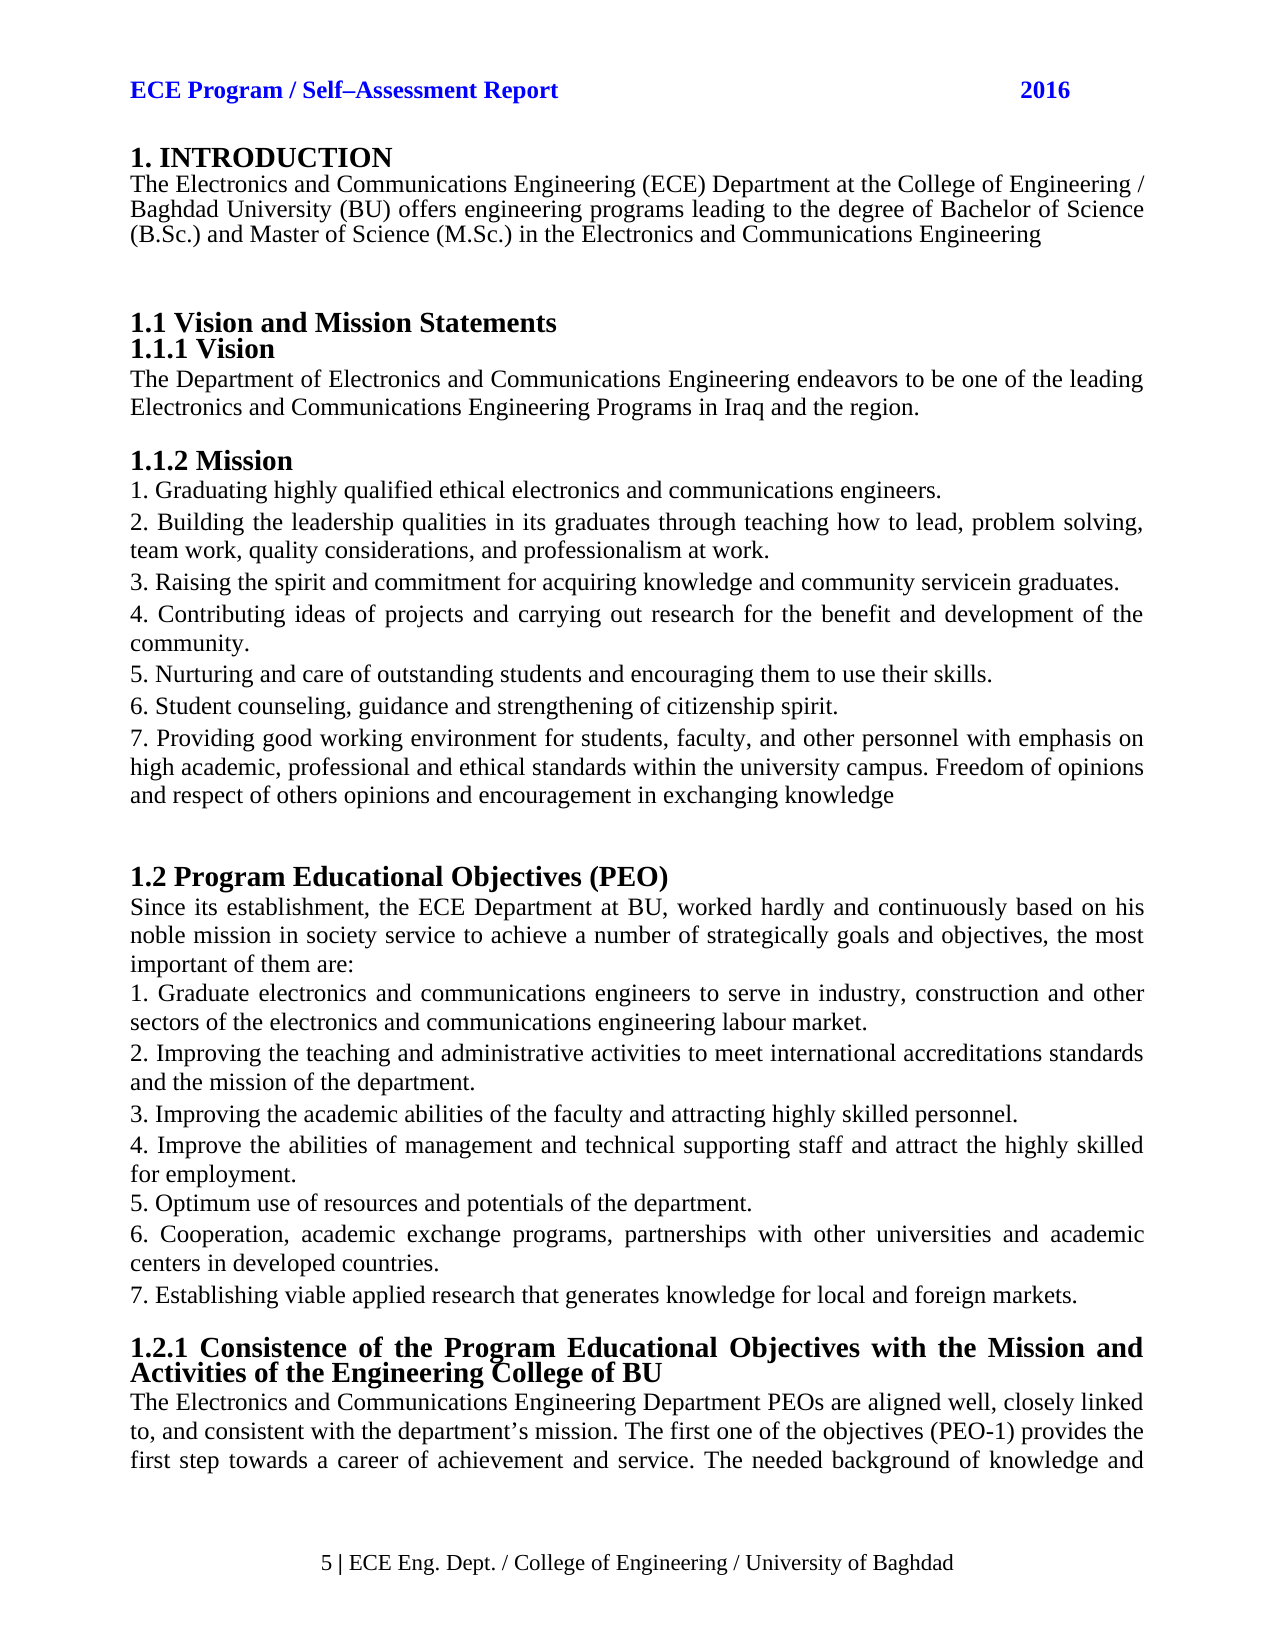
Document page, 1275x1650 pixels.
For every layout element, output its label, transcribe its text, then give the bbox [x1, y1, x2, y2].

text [130, 1387, 1145, 1473]
text 1.1 Vision and Mission Statements [130, 305, 1145, 339]
text 3. Improving the academic abilities of the faculty and attracting highly skilled personnel. [130, 1099, 1145, 1127]
text 1. Graduating highly qualified ethical electronics and communications engineers. [130, 475, 1145, 504]
text 1. Graduate electronics and communications engineers to serve in industry, construction and other sectors of the electronics and communications engineering labour market. [130, 978, 1145, 1036]
text 4. Contributing ideas of projects and carrying out research for the benefit and development of the community. [130, 599, 1145, 657]
text 6. Student counseling, guidance and strengthening of citizenship spirit. [130, 691, 1145, 720]
text 1.1.2 Mission [130, 450, 1145, 475]
text 1.2 Program Educational Objectives (PEO) [130, 867, 596, 892]
text 6. Cooperation, academic exchange programs, partnerships with other universities and academic centers in developed countries. [130, 1219, 1145, 1277]
text 7. Establishing viable applied research that generates knowledge for local and foreign markets. [130, 1280, 1145, 1308]
text 7. Providing good working environment for students, faculty, and other personnel with emphasis on high academic, professional and ethical standards within the university campus. Freedom of opinions and respect of others opinions and encouragement in exchanging knowledge [130, 723, 1145, 809]
text 4. Improve the abilities of management and technical supporting staff and attract the highly skilled for employment. [130, 1130, 1145, 1188]
text The Electronics and Communications Engineering (ECE) Department at the College of Engineering / Baghdad University (BU) offers engineering programs leading to the degree of Bachelor of Science (B.Sc.) and Master of Science (M.Sc.) in the Electronics and Communications Engineering [130, 173, 1145, 248]
text 5. Optimum use of resources and potentials of the department. [130, 1188, 1145, 1217]
text 2. Improving the teaching and administrative activities to meet international accreditations standards and the mission of the department. [130, 1038, 1145, 1096]
text The Department of Electronics and Communications Engineering endeavors to be one of the leading Electronics and Communications Engineering Programs in Iraq and the region. [130, 364, 1145, 421]
text 5. Nurturing and care of outstanding students and encouraging them to use their skills. [130, 659, 1145, 688]
text 1.1.1 Vision [130, 339, 1145, 364]
text 1.2.1 Consistence of the Program Educational Objectives with the Mission and Activities of the Engineering College of BU [130, 1337, 1145, 1387]
text 3. Raising the spirit and commitment for acquiring knowledge and community servicein graduates. [130, 567, 1145, 596]
text 1.2 Program Educational Objectives (PEO) [660, 867, 1145, 892]
text 2. Building the leadership qualities in its graduates through teaching how to lead, problem solving, team work, quality considerations, and professionalism at work. [130, 507, 1145, 564]
text 1. INTRODUCTION [130, 148, 1145, 173]
text Since its establishment, the ECE Department at BU, worked hardly and continuously based on his noble mission in society service to achieve a number of strategically goals and objectives, the most important of them are: [130, 892, 1145, 978]
